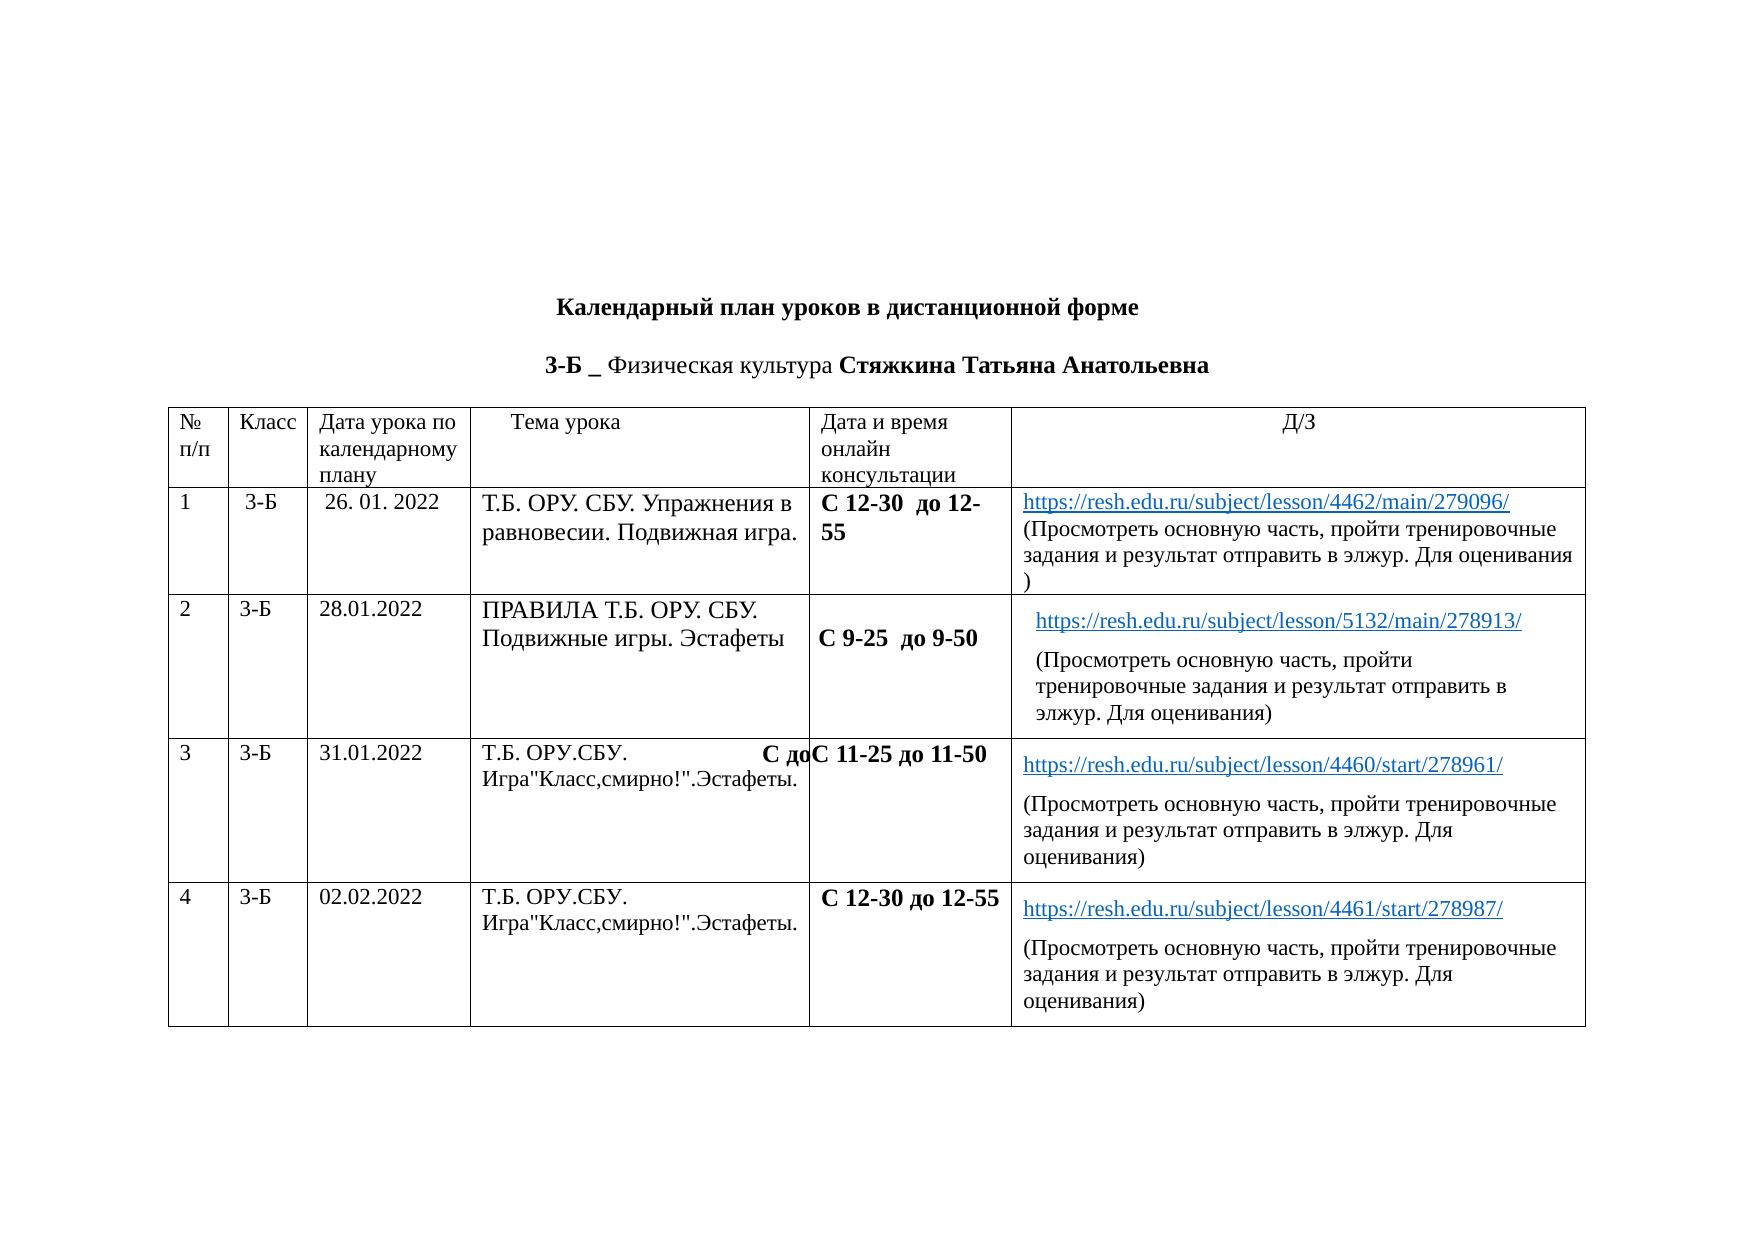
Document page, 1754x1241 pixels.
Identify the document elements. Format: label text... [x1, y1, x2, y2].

table_header Тема урока [471, 408, 809, 487]
table_cell 02.02.2022 [308, 883, 470, 1026]
table_cell 26. 01. 2022 [308, 488, 470, 594]
table_cell https://resh.edu.ru/subject/lesson/5132/main/278913/ (Просмотреть основную часть, пройти тренировочные задания и результат отправить в элжур. Для оценивания) [1012, 595, 1585, 738]
table_header № п/п [169, 408, 228, 487]
table_cell Т.Б. ОРУ. СБУ. Упражнения в равновесии. Подвижная игра. [471, 488, 809, 594]
table_cell С 9-25 до 9-50 [810, 595, 1011, 738]
table_cell https://resh.edu.ru/subject/lesson/4462/main/279096/ (Просмотреть основную часть, пройти тренировочные задания и результат отправить в элжур. Для оценивания ) [1012, 488, 1585, 594]
table_cell 3-Б [229, 883, 307, 1026]
table_cell 1 [169, 488, 228, 594]
table_cell 3-Б [229, 739, 307, 882]
table_cell https://resh.edu.ru/subject/lesson/4460/start/278961/ (Просмотреть основную часть, пройти тренировочные задания и результат отправить в элжур. Для оценивания) [1012, 739, 1585, 882]
table_cell С доС 11-25 до 11-50 [810, 739, 1011, 882]
table_header Дата и время онлайн консультации [810, 408, 1011, 487]
table_cell 2 [169, 595, 228, 738]
table_header Класс [229, 408, 307, 487]
table_cell С 12-30 до 12-55 [810, 488, 1011, 594]
table_cell 31.01.2022 [308, 739, 470, 882]
text Календарный план уроков в дистанционной форме [59, 292, 1636, 321]
table_cell 28.01.2022 [308, 595, 470, 738]
table_cell https://resh.edu.ru/subject/lesson/4461/start/278987/ (Просмотреть основную часть, пройти тренировочные задания и результат отправить в элжур. Для оценивания) [1012, 883, 1585, 1026]
table_cell 3 [169, 739, 228, 882]
text 3-Б _ Физическая культура Стяжкина Татьяна Анатольевна [118, 350, 1636, 378]
table_cell Т.Б. ОРУ.СБУ. Игра"Класс,смирно!".Эстафеты. [471, 883, 809, 1026]
table_header Дата урока по календарному плану [308, 408, 470, 487]
table_cell 3-Б [229, 488, 307, 594]
table_cell ПРАВИЛА Т.Б. ОРУ. СБУ. Подвижные игры. Эстафеты [471, 595, 809, 738]
table_cell С 12-30 до 12-55 [810, 883, 1011, 1026]
table_cell Т.Б. ОРУ.СБУ. Игра"Класс,смирно!".Эстафеты. [471, 739, 809, 882]
table_cell 4 [169, 883, 228, 1026]
table_header Д/З [1012, 408, 1585, 487]
table_cell 3-Б [229, 595, 307, 738]
